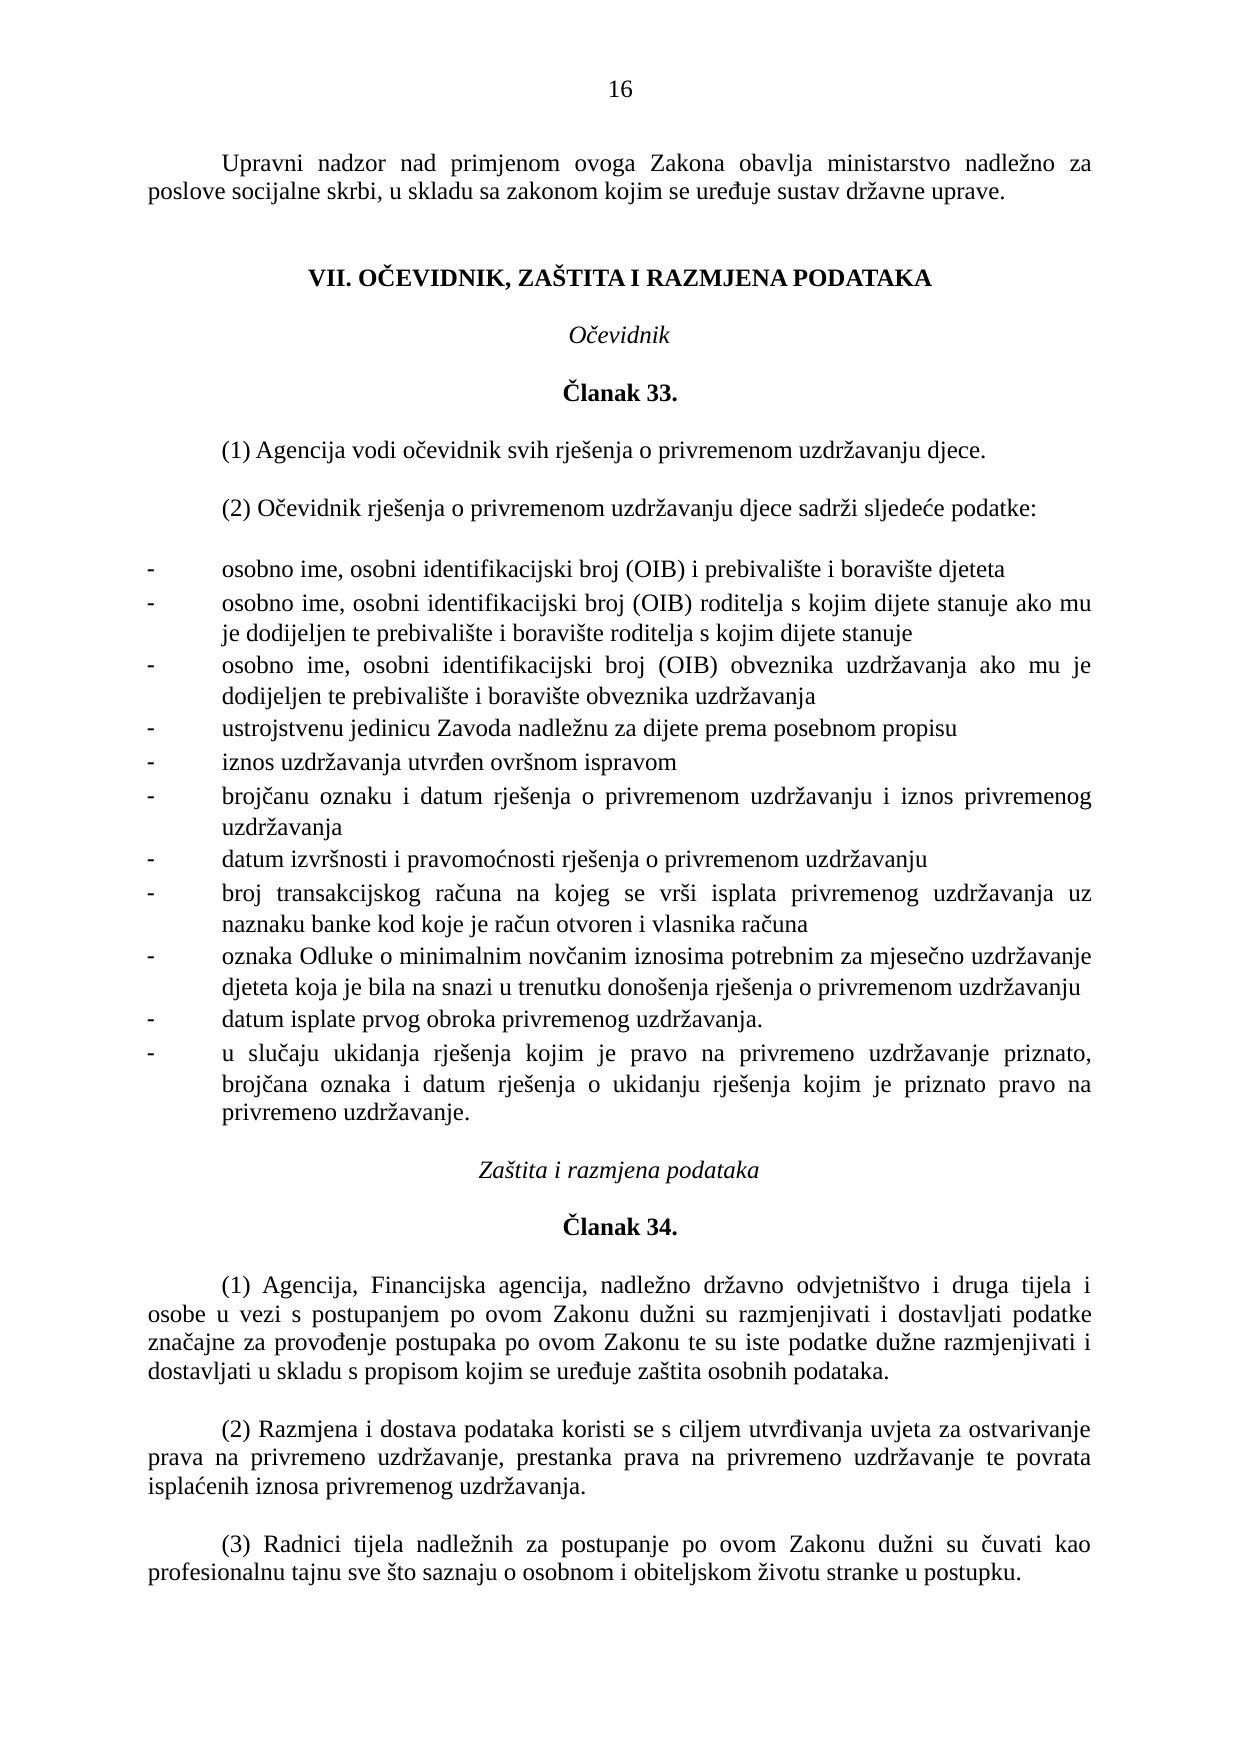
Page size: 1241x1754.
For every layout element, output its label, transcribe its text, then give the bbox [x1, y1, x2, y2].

list datum izvršnosti i pravomoćnosti rješenja o privremenom uzdržavanju [147, 841, 1092, 875]
list osobno ime, osobni identifikacijski broj (OIB) i prebivalište i boravište djeteta [147, 550, 1092, 584]
list brojčanu oznaku i datum rješenja o privremenom uzdržavanju i iznos privremenog uzdržavanja [147, 778, 1092, 841]
text Upravni nadzor nad primjenom ovoga Zakona obavlja ministarstvo nadležno za poslove socijalne skrbi, u skladu sa zakonom kojim se uređuje sustav državne uprave. [148, 148, 1092, 205]
list datum isplate prvog obroka privremenog uzdržavanja. [147, 1001, 1092, 1034]
list broj transakcijskog računa na kojeg se vrši isplata privremenog uzdržavanja uz naznaku banke kod koje je račun otvoren i vlasnika računa [147, 875, 1092, 938]
text (1) Agencija vodi očevidnik svih rješenja o privremenom uzdržavanju djece. [148, 435, 1092, 464]
text (2) Očevidnik rješenja o privremenom uzdržavanju djece sadrži sljedeće podatke: [148, 493, 1092, 521]
text VII. OČEVIDNIK, ZAŠTITA I RAZMJENA PODATAKA [148, 263, 1092, 291]
list osobno ime, osobni identifikacijski broj (OIB) obveznika uzdržavanja ako mu je dodijeljen te prebivalište i boravište obveznika uzdržavanja [147, 647, 1092, 710]
list iznos uzdržavanja utvrđen ovršnom ispravom [147, 744, 1092, 778]
text Zaštita i razmjena podataka [148, 1155, 1092, 1184]
text Članak 34. [148, 1212, 1092, 1241]
list u slučaju ukidanja rješenja kojim je pravo na privremeno uzdržavanje priznato, brojčana oznaka i datum rješenja o ukidanju rješenja kojim je priznato pravo na privremeno uzdržavanje. [147, 1034, 1092, 1126]
list oznaka Odluke o minimalnim novčanim iznosima potrebnim za mjesečno uzdržavanje djeteta koja je bila na snazi u trenutku donošenja rješenja o privremenom uzdržavanju [147, 938, 1092, 1001]
text Očevidnik [148, 320, 1092, 349]
list osobno ime, osobni identifikacijski broj (OIB) roditelja s kojim dijete stanuje ako mu je dodijeljen te prebivalište i boravište roditelja s kojim dijete stanuje [147, 584, 1092, 647]
text Članak 33. [148, 378, 1092, 406]
text (1) Agencija, Financijska agencija, nadležno državno odvjetništvo i druga tijela i osobe u vezi s postupanjem po ovom Zakonu dužni su razmjenjivati i dostavljati podatke značajne za provođenje postupaka po ovom Zakonu te su iste podatke dužne razmjenjivati i dostavljati u skladu s propisom kojim se uređuje zaštita osobnih podataka. [148, 1270, 1092, 1385]
text (2) Razmjena i dostava podataka koristi se s ciljem utvrđivanja uvjeta za ostvarivanje prava na privremeno uzdržavanje, prestanka prava na privremeno uzdržavanje te povrata isplaćenih iznosa privremenog uzdržavanja. [148, 1414, 1092, 1500]
list ustrojstvenu jedinicu Zavoda nadležnu za dijete prema posebnom propisu [147, 710, 1092, 744]
text (3) Radnici tijela nadležnih za postupanje po ovom Zakonu dužni su čuvati kao profesionalnu tajnu sve što saznaju o osobnom i obiteljskom životu stranke u postupku. [148, 1529, 1092, 1586]
